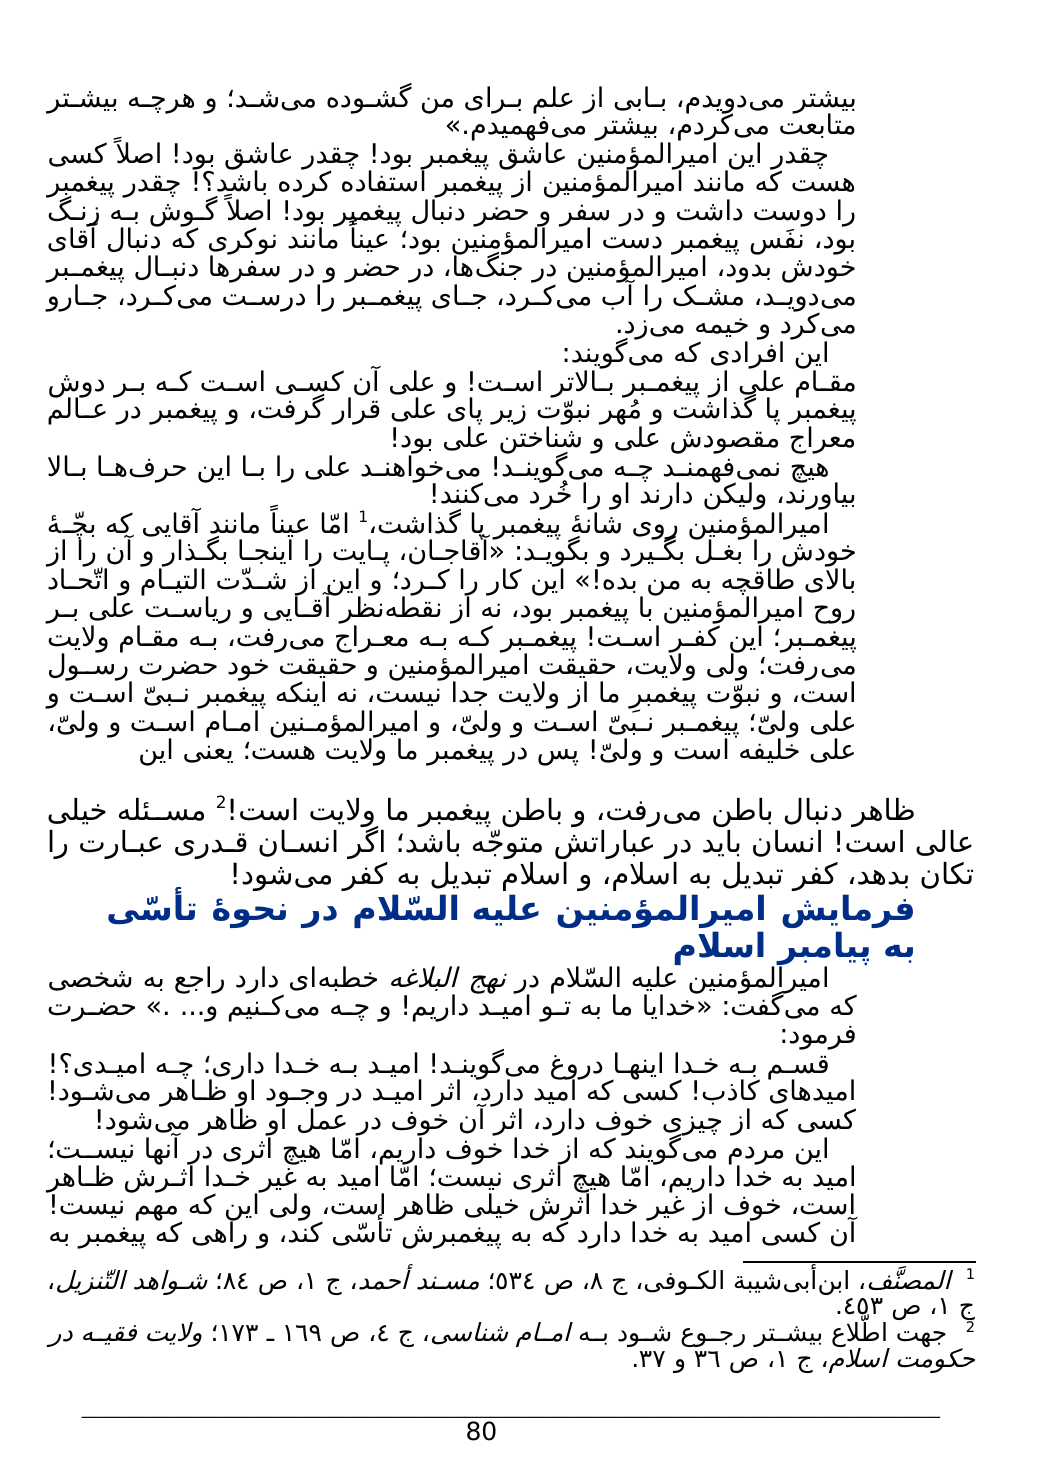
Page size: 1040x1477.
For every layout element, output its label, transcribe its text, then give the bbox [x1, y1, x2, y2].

text بیشتر می‌دویدم، بابی از علم برای من گشوده می‌شد؛ و هرچه بیشتر متابعت می‌کردم، بیشتر می‌فهمیدم.» [47, 84, 857, 141]
text امیرالمؤمنین علیه السّلام در نهج البلاغه خطبه‌ای دارد راجع به شخصی که می‌گفت: «خدایا ما به تو امید داریم! و چه می‌کنیم و... .» حضرت فرمود: [47, 965, 857, 1050]
text این افرادی که می‌گویند: [47, 340, 857, 368]
subtitle فرمایش امیرالمؤمنین علیه السّلام در نحوۀ تأسّی به پیامبر اسلام [106, 891, 916, 965]
text قسم به خدا اینها دروغ می‌گویند! امید به خدا داری؛ چه امیدی؟! امیدهای کاذب! کسی که امید دارد، اثر امید در وجود او ظاهر می‌شود! کسی که از چیزی خوف دارد، اثر آن خوف در عمل او ظاهر می‌شود! [47, 1050, 857, 1136]
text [47, 1136, 857, 1249]
text هیچ نمی‌فهمند چه می‌گویند! می‌خواهند علی را با این حرف‌ها بالا بیاورند، ولیکن دارند او را خُرد می‌کنند! [47, 454, 857, 510]
text مقام علی از پیغمبر بالاتر است! و علی آن کسی است که بر دوش پیغمبر پا گذاشت و مُهر نبوّت زیر پای علی قرار گرفت، و پیغمبر در عالم معراج مقصودش علی و شناختن علی بود! [47, 368, 857, 454]
text چقدر این امیرالمؤمنین عاشق پیغمبر بود! چقدر عاشق بود! اصلاً کسی هست که مانند امیرالمؤمنین از پیغمبر استفاده کرده باشد؟! چقدر پیغمبر را دوست داشت و در سفر و حضر دنبال پیغمبر بود! اصلاً گوش به زنگ بود، نفَس پیغمبر دست امیرالمؤمنین بود؛ عیناً مانند نوکری که دنبال آقای خودش بدود، امیرالمؤمنین در جنگ‌ها، در حضر و در سفرها دنبال پیغمبر می‌دوید، مشک را آب می‌کرد، جای پیغمبر را درست می‌کرد، جارو می‌کرد و خیمه می‌زد. [47, 141, 857, 340]
text ظاهر دنبال باطن می‌رفت، و باطن پیغمبر ما ولایت است! مسئله خیلی عالی است! انسان باید در عباراتش متوجّه باشد؛ اگر انسان قدری عبارت را تکان بدهد، کفر تبدیل به اسلام، و اسلام تبدیل به کفر می‌شود! [47, 794, 975, 891]
text امیرالمؤمنین روی شانۀ پیغمبر پا گذاشت، امّا عیناً مانند آقایی که بچّۀ خودش را بغل بگیرد و بگوید: «آقاجان، پایت را اینجا بگذار و آن را از بالای طاقچه به من بده!» این کار را کرد؛ و این از شدّت التیام و اتّحاد روح امیرالمؤمنین با پیغمبر بود، نه از نقطه‌نظر آقایی و ریاست علی بر پیغمبر؛ این کفر است! پیغمبر که به معراج می‌رفت، به مقام ولایت می‌رفت؛ ولی ولایت، حقیقت امیرالمؤمنین و حقیقت خود حضرت رسول است، و نبوّت پیغمبرِ ما از ولایت جدا نیست، نه اینکه پیغمبر نبیّ است و علی ولیّ؛ پیغمبر نبیّ است و ولیّ، و امیرالمؤمنین امام است و ولیّ، علی خلیفه است و ولیّ! پس در پیغمبر ما ولایت هست؛ یعنی این [47, 510, 857, 766]
